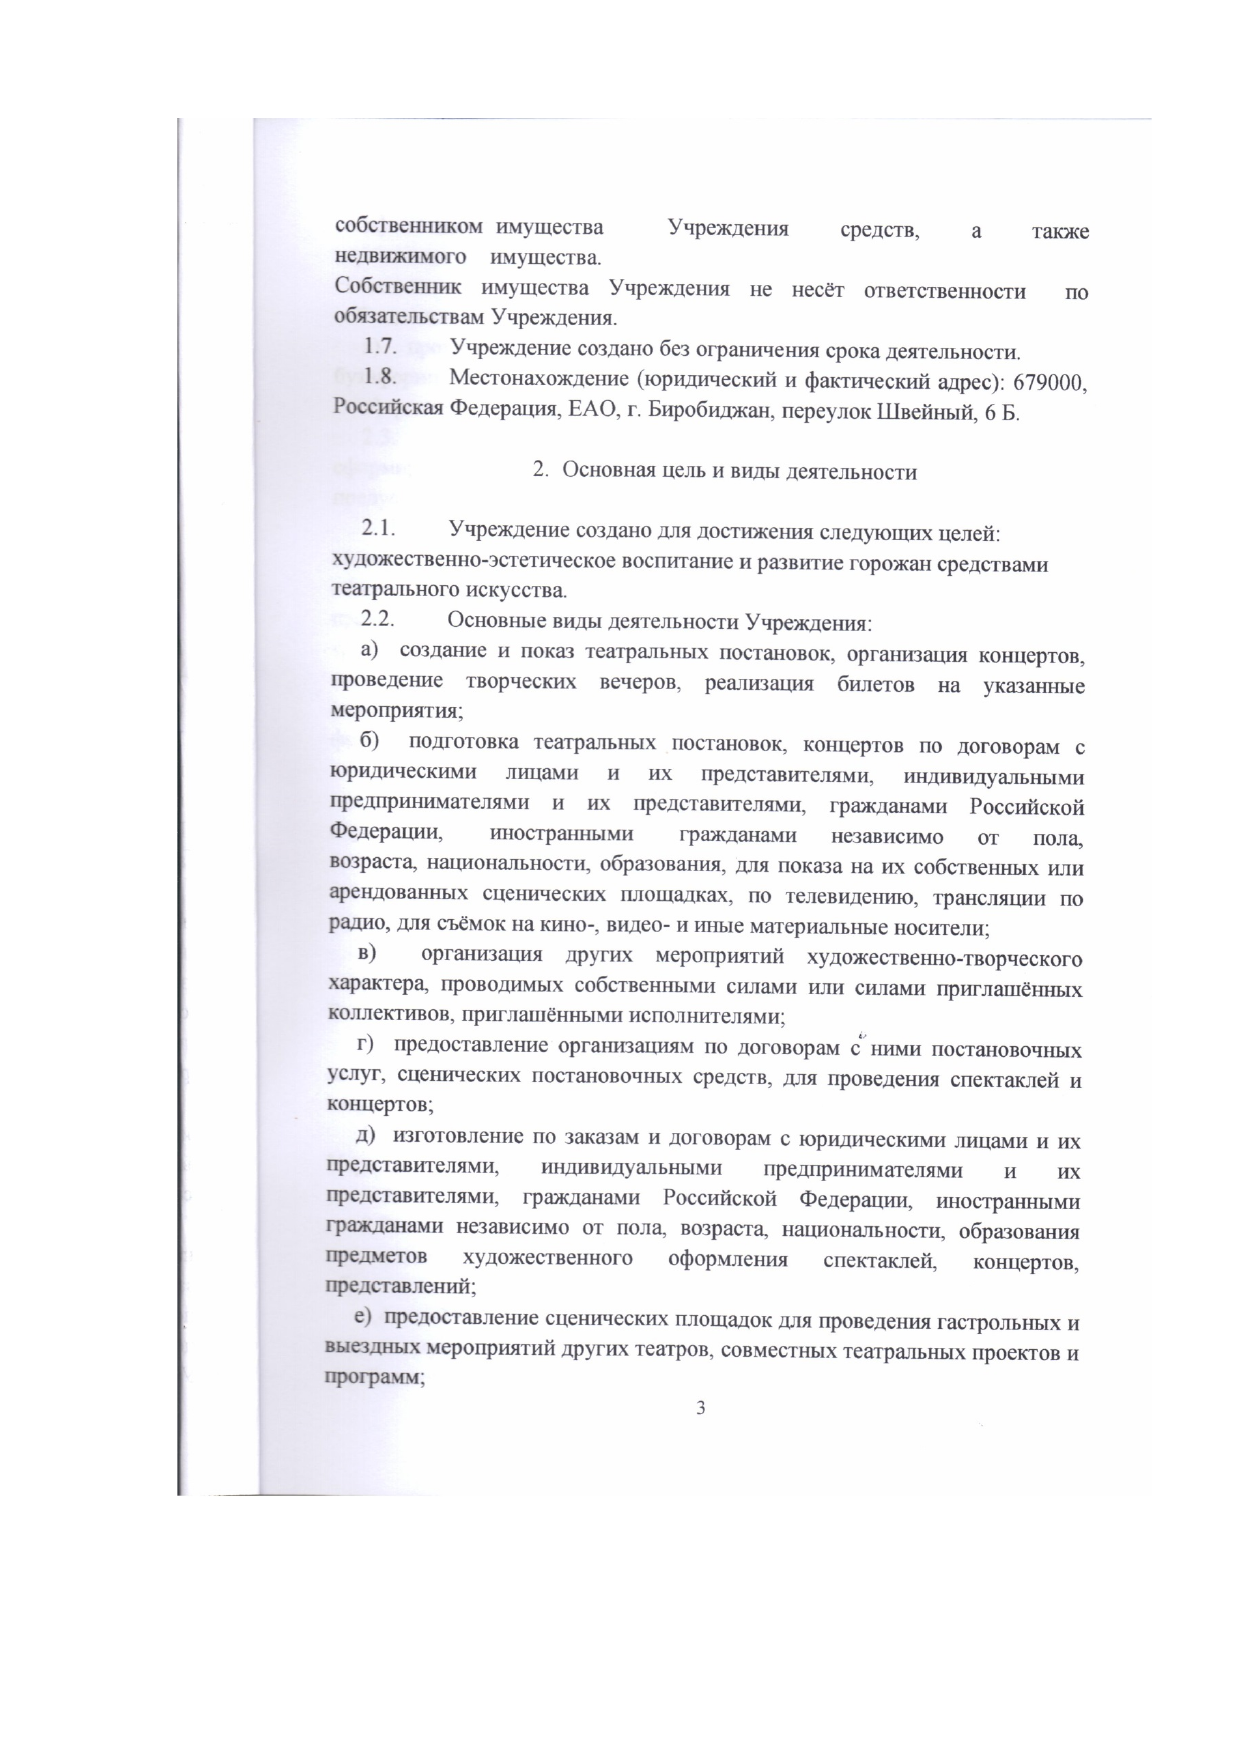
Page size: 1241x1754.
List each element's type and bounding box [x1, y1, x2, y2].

picture [177, 118, 1152, 1497]
